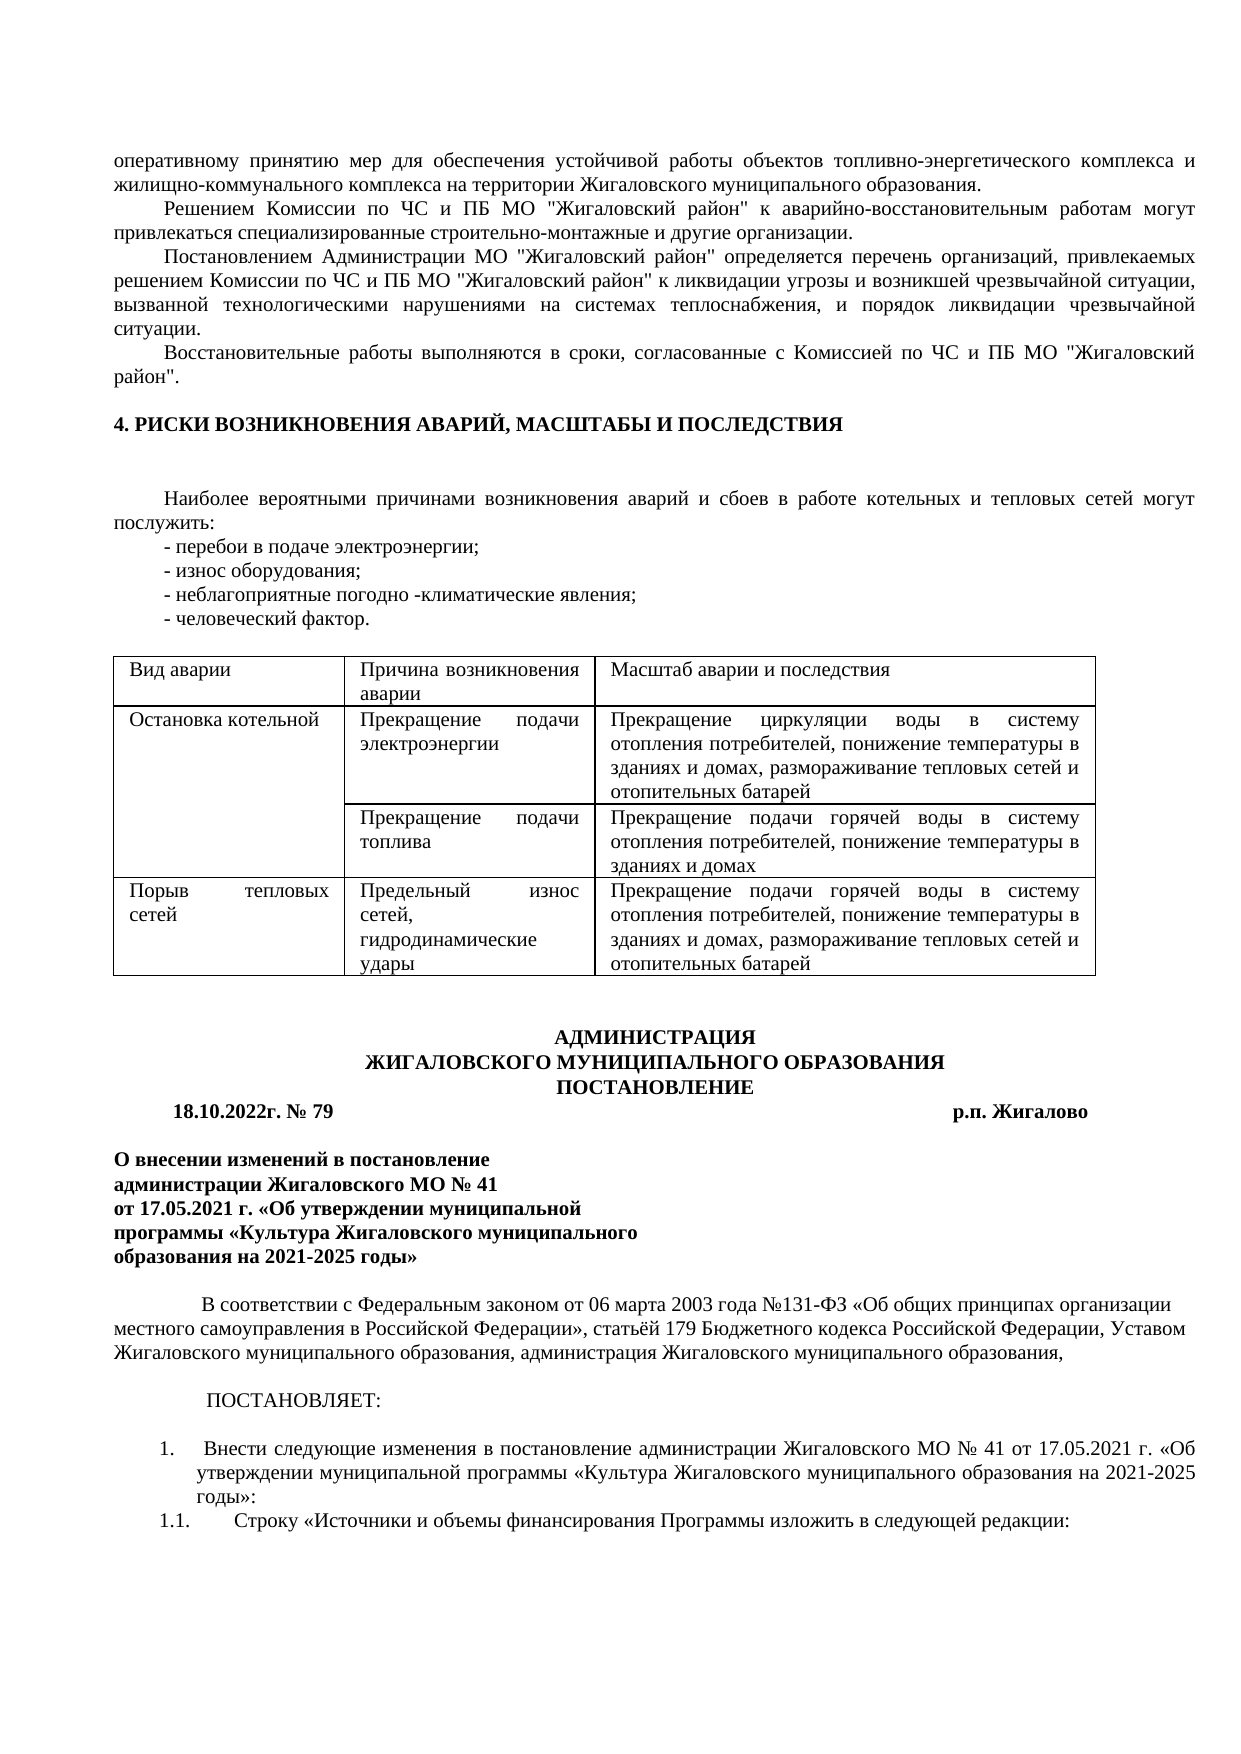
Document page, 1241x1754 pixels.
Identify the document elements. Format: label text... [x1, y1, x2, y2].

text - человеческий фактор. [113, 606, 1197, 630]
text О внесении изменений в постановление [113, 1147, 1197, 1171]
list Внести следующие изменения в постановление администрации Жигаловского МО № 41 от 17.05.2021 г. «Об утверждении муниципальной программы «Культура Жигаловского муниципального образования на 2021-2025 годы»: [159, 1436, 1197, 1508]
table_cell Прекращение подачи горячей воды в систему отопления потребителей, понижение температуры в зданиях и домах [596, 805, 1095, 877]
text Восстановительные работы выполняются в сроки, согласованные с Комиссией по ЧС и ПБ МО "Жигаловский район". [113, 340, 1197, 388]
table_cell Масштаб аварии и последствия [596, 657, 1095, 705]
subtitle ЖИГАЛОВСКОГО МУНИЦИПАЛЬНОГО ОБРАЗОВАНИЯ [113, 1049, 1197, 1074]
table_cell Прекращение подачи электроэнергии [345, 707, 594, 803]
table_cell Предельный износ сетей, гидродинамические удары [345, 878, 594, 974]
text - перебои в подаче электроэнергии; [113, 534, 1197, 558]
table_cell Порыв тепловых сетей [114, 878, 344, 974]
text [113, 148, 1197, 196]
text Решением Комиссии по ЧС и ПБ МО "Жигаловский район" к аварийно-восстановительным работам могут привлекаться специализированные строительно-монтажные и другие организации. [113, 196, 1197, 244]
list Строку «Источники и объемы финансирования Программы изложить в следующей редакции: [159, 1508, 1197, 1532]
table_cell Прекращение циркуляции воды в систему отопления потребителей, понижение температуры в зданиях и домах, размораживание тепловых сетей и отопительных батарей [596, 707, 1095, 803]
table_header 18.10.2022г. № 79 [102, 1099, 601, 1123]
text программы «Культура Жигаловского муниципального [113, 1219, 1197, 1244]
text Наиболее вероятными причинами возникновения аварий и сбоев в работе котельных и тепловых сетей могут послужить: [113, 486, 1197, 534]
text - неблагоприятные погодно -климатические явления; [113, 582, 1197, 606]
table_cell Причина возникновения аварии [345, 657, 594, 705]
subtitle АДМИНИСТРАЦИЯ [113, 1024, 1197, 1049]
table_cell Остановка котельной [114, 707, 344, 803]
table_cell Прекращение подачи горячей воды в систему отопления потребителей, понижение температуры в зданиях и домах, размораживание тепловых сетей и отопительных батарей [596, 878, 1095, 974]
text - износ оборудования; [113, 558, 1197, 582]
text образования на 2021-2025 годы» [113, 1244, 1197, 1268]
text В соответствии с Федеральным законом от 06 марта 2003 года №131-ФЗ «Об общих принципах организации местного самоуправления в Российской Федерации», статьёй 179 Бюджетного кодекса Российской Федерации, Уставом Жигаловского муниципального образования, администрация Жигаловского муниципального образования, [113, 1292, 1197, 1364]
text 4. РИСКИ ВОЗНИКНОВЕНИЯ АВАРИЙ, МАСШТАБЫ И ПОСЛЕДСТВИЯ [113, 412, 1197, 436]
table_cell [114, 803, 344, 877]
table_cell Вид аварии [114, 657, 344, 705]
text ПОСТАНОВЛЯЕТ: [113, 1388, 1197, 1412]
text Постановлением Администрации МО "Жигаловский район" определяется перечень организаций, привлекаемых решением Комиссии по ЧС и ПБ МО "Жигаловский район" к ликвидации угрозы и возникшей чрезвычайной ситуации, вызванной технологическими нарушениями на системах теплоснабжения, и порядок ликвидации чрезвычайной ситуации. [113, 244, 1197, 340]
text от 17.05.2021 г. «Об утверждении муниципальной [113, 1196, 1197, 1219]
table_cell Прекращение подачи топлива [345, 805, 594, 877]
subtitle ПОСТАНОВЛЕНИЕ [113, 1074, 1197, 1099]
table_header р.п. Жигалово [601, 1099, 1099, 1123]
text администрации Жигаловского МО № 41 [113, 1171, 1197, 1196]
